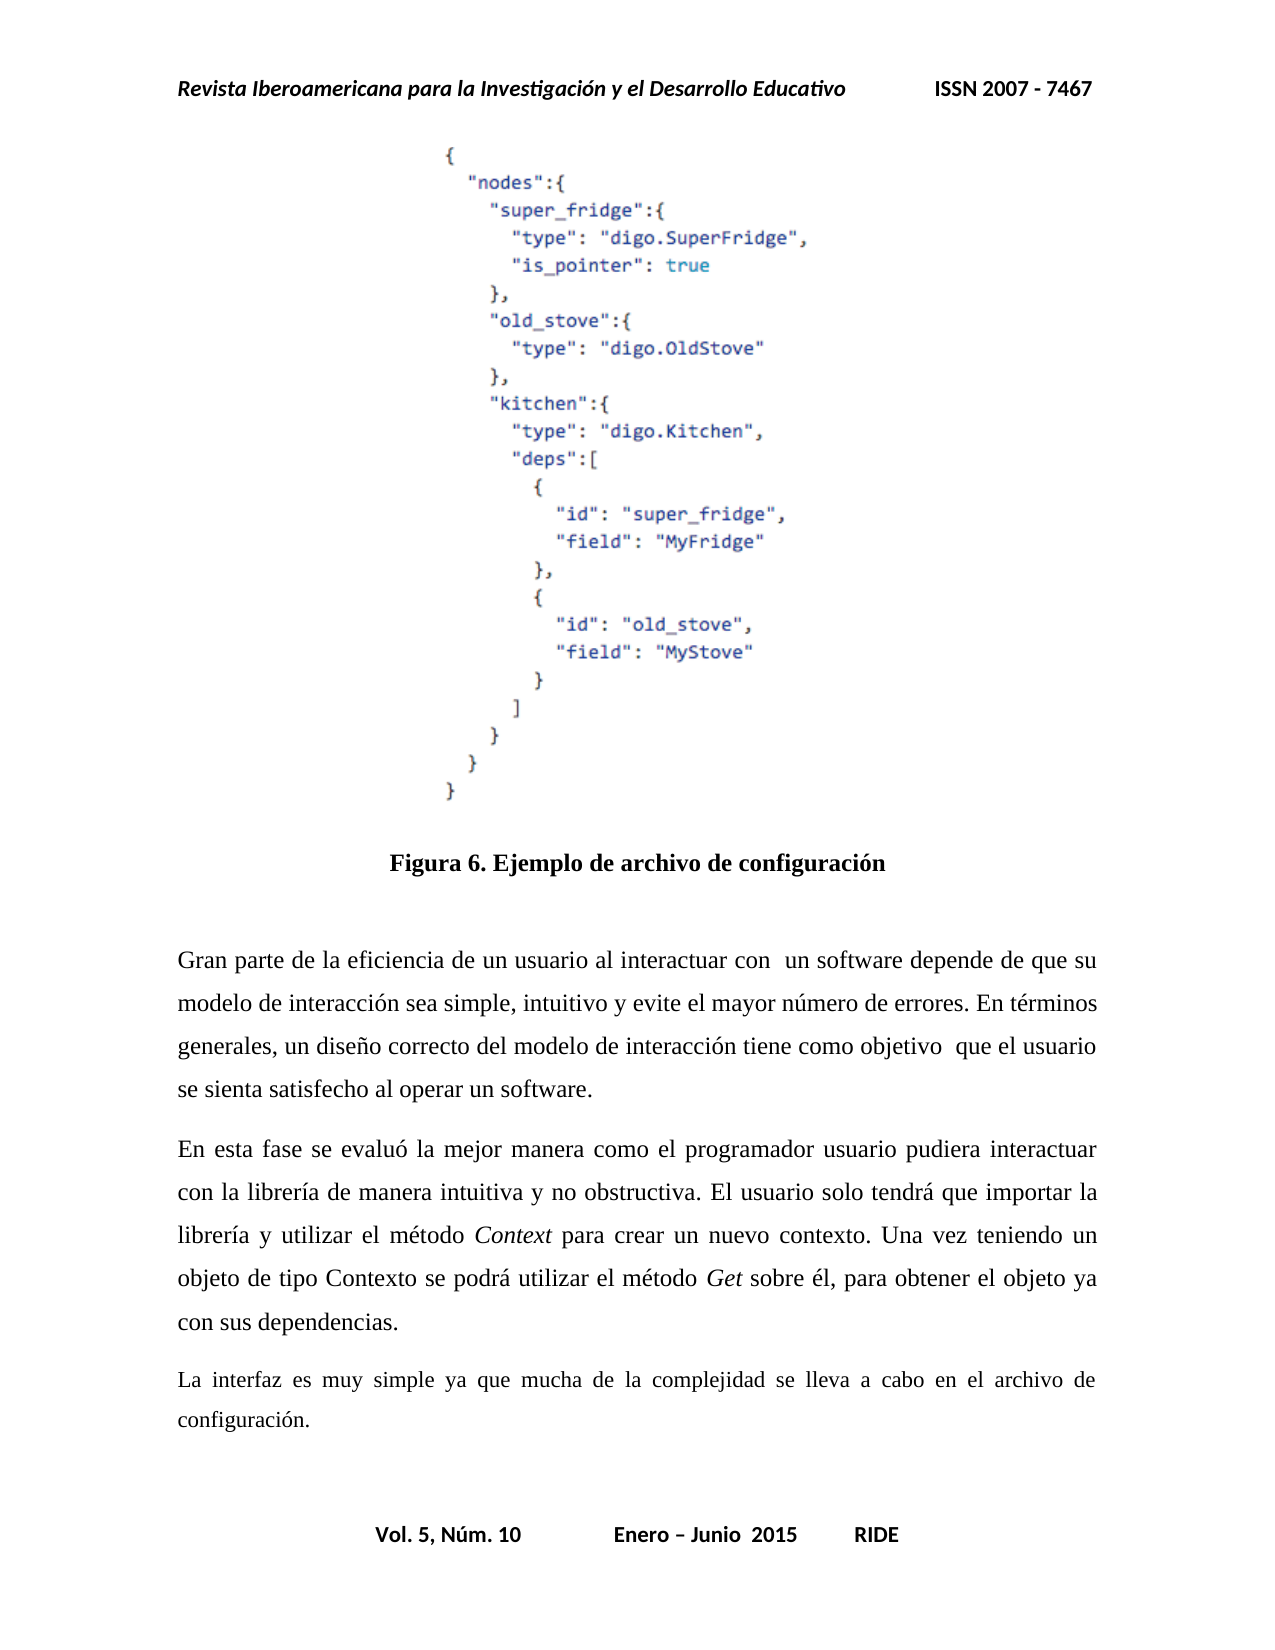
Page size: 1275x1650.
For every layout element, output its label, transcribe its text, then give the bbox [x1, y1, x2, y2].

text La interfaz es muy simple ya que mucha de la complejidad se lleva a cabo en el archivo de configuración. [177, 1366, 1098, 1432]
text Gran parte de la eficiencia de un usuario al interactuar con un software depende de que su modelo de interacción sea simple, intuitivo y evite el mayor número de errores. En términos generales, un diseño correcto del modelo de interacción tiene como objetivo que el usuario se sienta satisfecho al operar un software. [177, 945, 1098, 1103]
picture [438, 147, 837, 804]
text En esta fase se evaluó la mejor manera como el programador usuario pudiera interactuar con la librería de manera intuitiva y no obstructiva. El usuario solo tendrá que importar la librería y utilizar el método Context para crear un nuevo contexto. Una vez teniendo un objeto de tipo Contexto se podrá utilizar el método Get sobre él, para obtener el objeto ya con sus dependencias. [177, 1134, 1098, 1335]
text Figura 6. Ejemplo de archivo de configuración [177, 848, 1098, 877]
